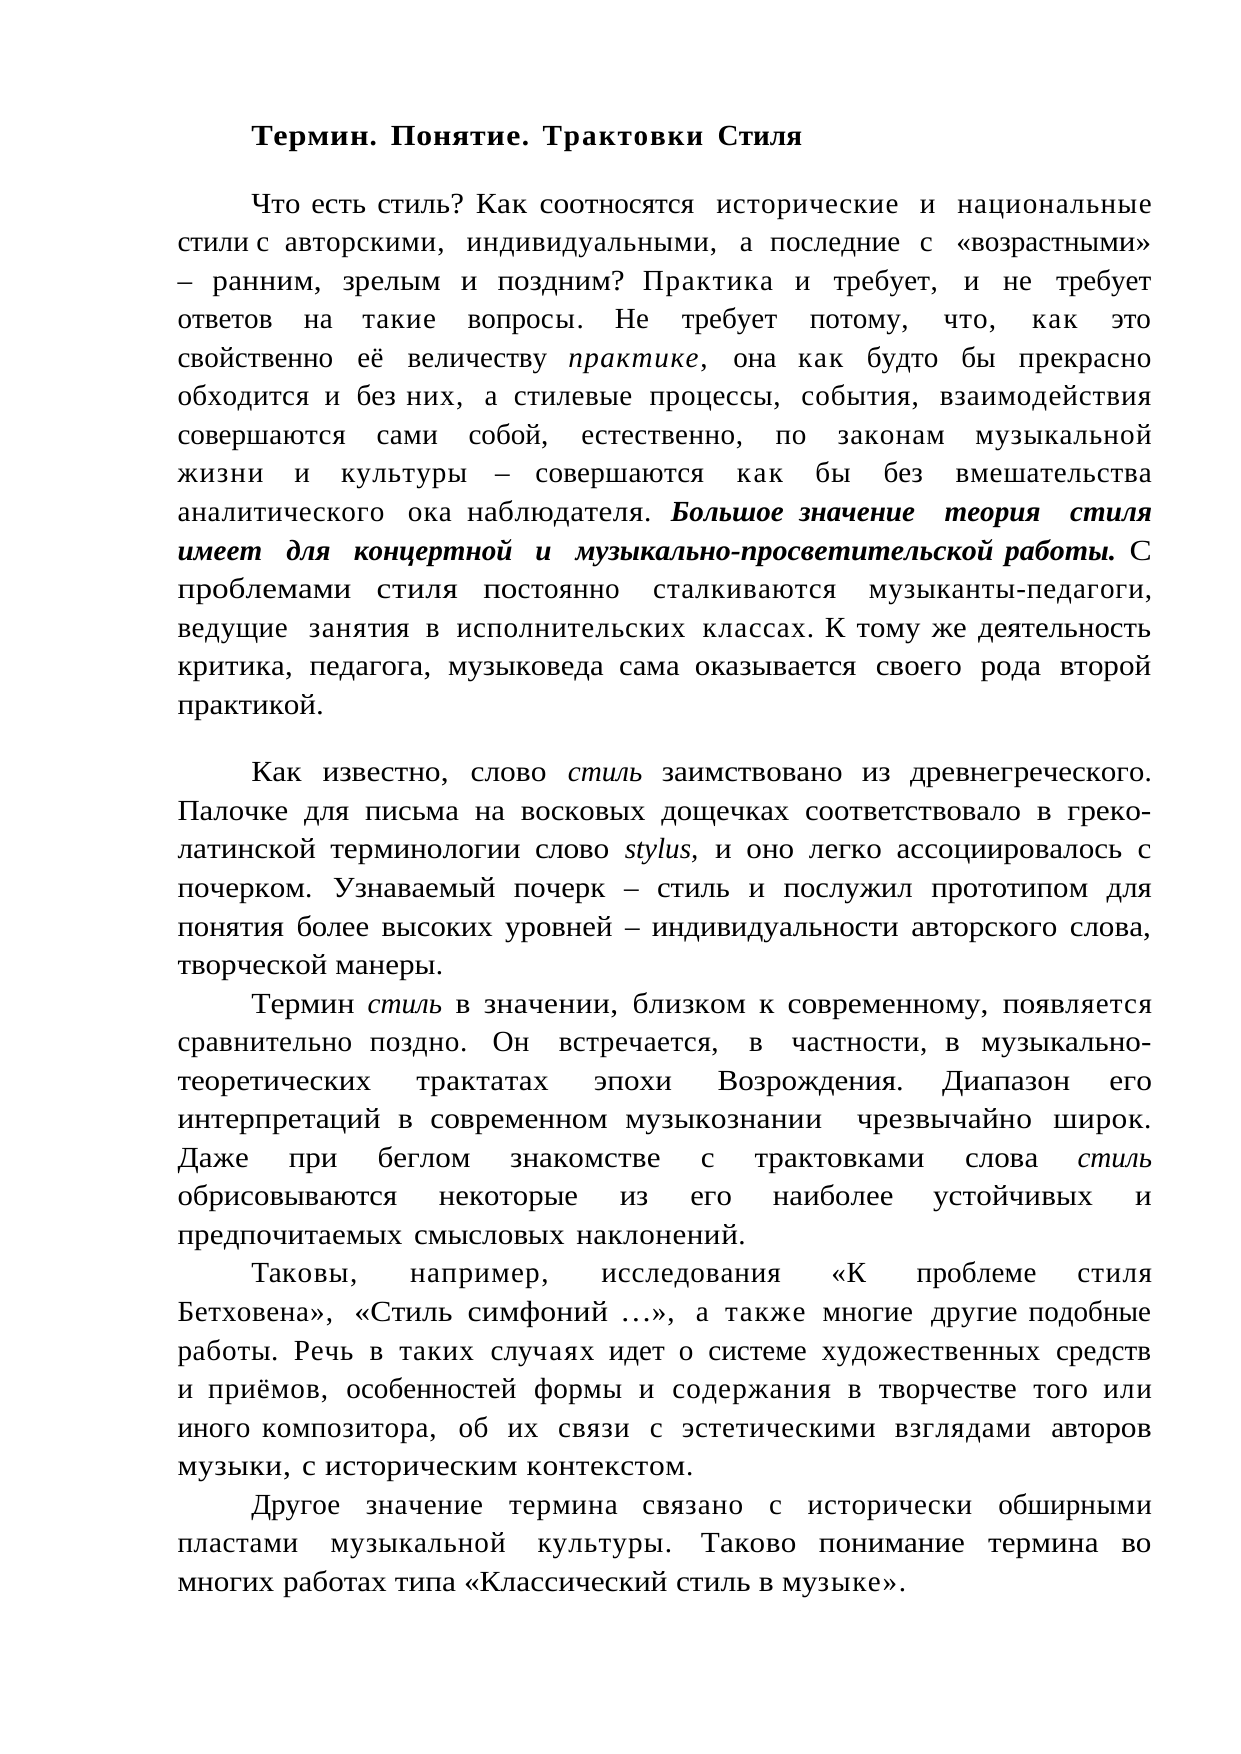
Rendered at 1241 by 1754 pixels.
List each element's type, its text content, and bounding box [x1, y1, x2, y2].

text Другое значение термина связано с исторически обширными пластами музыкальной культуры. Таково понимание термина во многих работах типа «Классический стиль в музыке». [177, 1487, 1152, 1597]
text Таковы, например, исследования «К проблеме стиля Бетховена», «Стиль симфоний …», а также многие другие подобные работы. Речь в таких случаях идет о системе художественных средств и приёмов, особенностей формы и содержания в творчестве того или иного композитора, об их связи с эстетическими взглядами авторов музыки, с историческим контекстом. [177, 1256, 1152, 1482]
text Что есть стиль? Как соотносятся исторические и национальные стили с авторскими, индивидуальными, а последние с «возрастными» – ранним, зрелым и поздним? Практика и требует, и не требует ответов на такие вопросы. Не требует потому, что, как это свойственно её величеству практике, она как будто бы прекрасно обходится и без них, а стилевые процессы, события, взаимодействия совершаются сами собой, естественно, по законам музыкальной жизни и культуры – совершаются как бы без вмешательства аналитического ока наблюдателя. Большое значение теория стиля имеет для концертной и музыкально-просветительской работы. С проблемами стиля постоянно сталкиваются музыканты-педагоги, ведущие занятия в исполнительских классах. К тому же деятельность критика, педагога, музыковеда сама оказывается своего рода второй практикой. [177, 186, 1152, 720]
text Термин стиль в значении, близком к современному, появляется сравнительно поздно. Он встречается, в частности, в музыкально-теоретических трактатах эпохи Возрождения. Диапазон его интерпретаций в современном музыкознании чрезвычайно широк. Даже при беглом знакомстве с трактовками слова стиль обрисовываются некоторые из его наиболее устойчивых и предпочитаемых смысловых наклонений. [177, 986, 1152, 1251]
text Термин. Понятие. Трактовки Стиля [177, 118, 1152, 152]
text Как известно, слово стиль заимствовано из древнегреческого. Палочке для письма на восковых дощечках соответствовало в греко-латинской терминологии слово stylus, и оно легко ассоциировалось с почерком. Узнаваемый почерк – стиль и послужил прототипом для понятия более высоких уровней – индивидуальности авторского слова, творческой манеры. [177, 754, 1152, 981]
